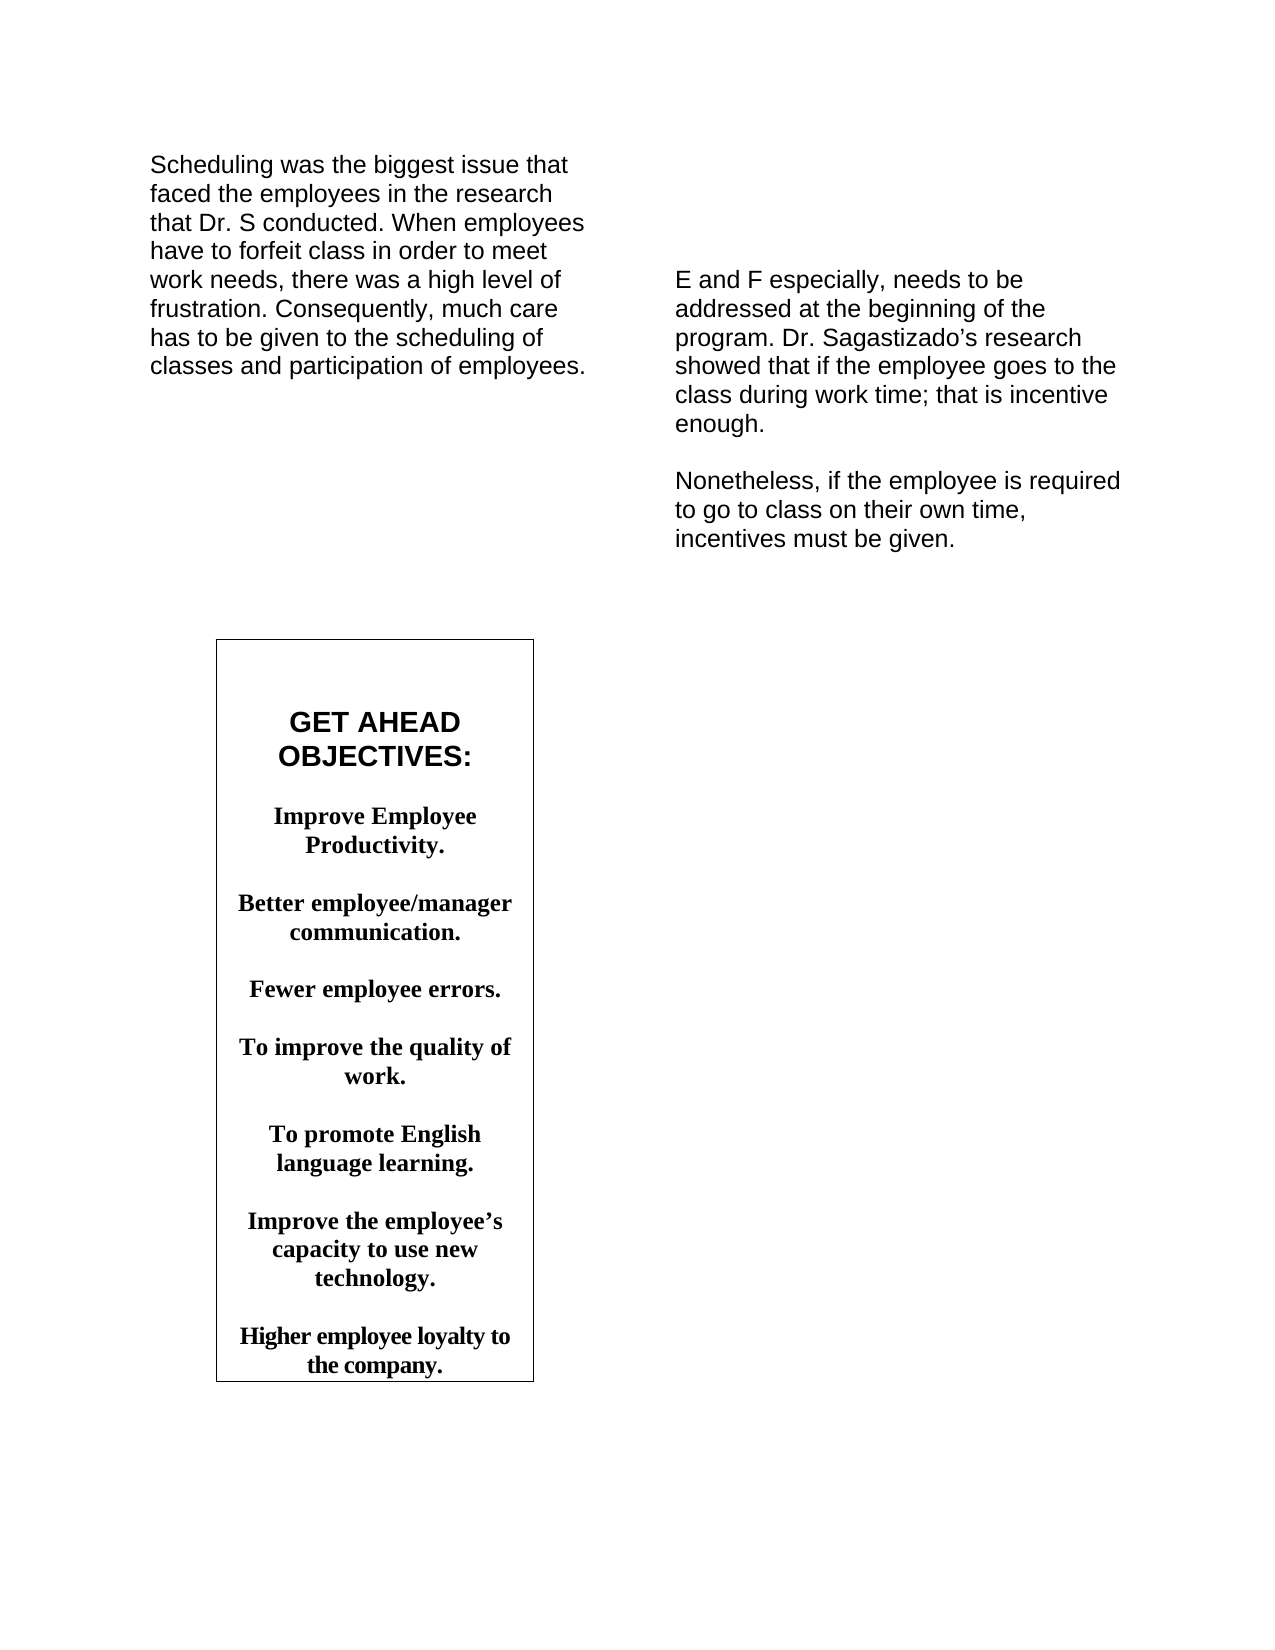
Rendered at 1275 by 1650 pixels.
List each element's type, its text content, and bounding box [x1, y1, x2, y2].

text Higher employee loyalty to the company. [217, 1318, 533, 1381]
text Scheduling was the biggest issue that faced the employees in the research that Dr. S conducted. When employees [150, 150, 600, 236]
text Improve the employee’s capacity to use new technology. [217, 1203, 533, 1292]
text To promote English language learning. [217, 1116, 533, 1177]
text Improve Employee Productivity. [217, 798, 533, 859]
text Nonetheless, if the employee is required to go to class on their own time, incentives must be given. [675, 466, 1125, 552]
text Better employee/manager communication. [217, 885, 533, 945]
text E and F especially, needs to be addressed at the beginning of the program. Dr. Sagastizado’s research showed that if the employee goes to the class during work time; that is incentive enough. [675, 265, 1125, 437]
text To improve the quality of work. [217, 1029, 533, 1090]
text GET AHEAD OBJECTIVES: [217, 702, 533, 772]
text Fewer employee errors. [217, 971, 533, 1003]
text have to forfeit class in order to meet work needs, there was a high level of frustration. Consequently, much care has to be given to the scheduling of classes and participation of employees. [150, 236, 600, 380]
